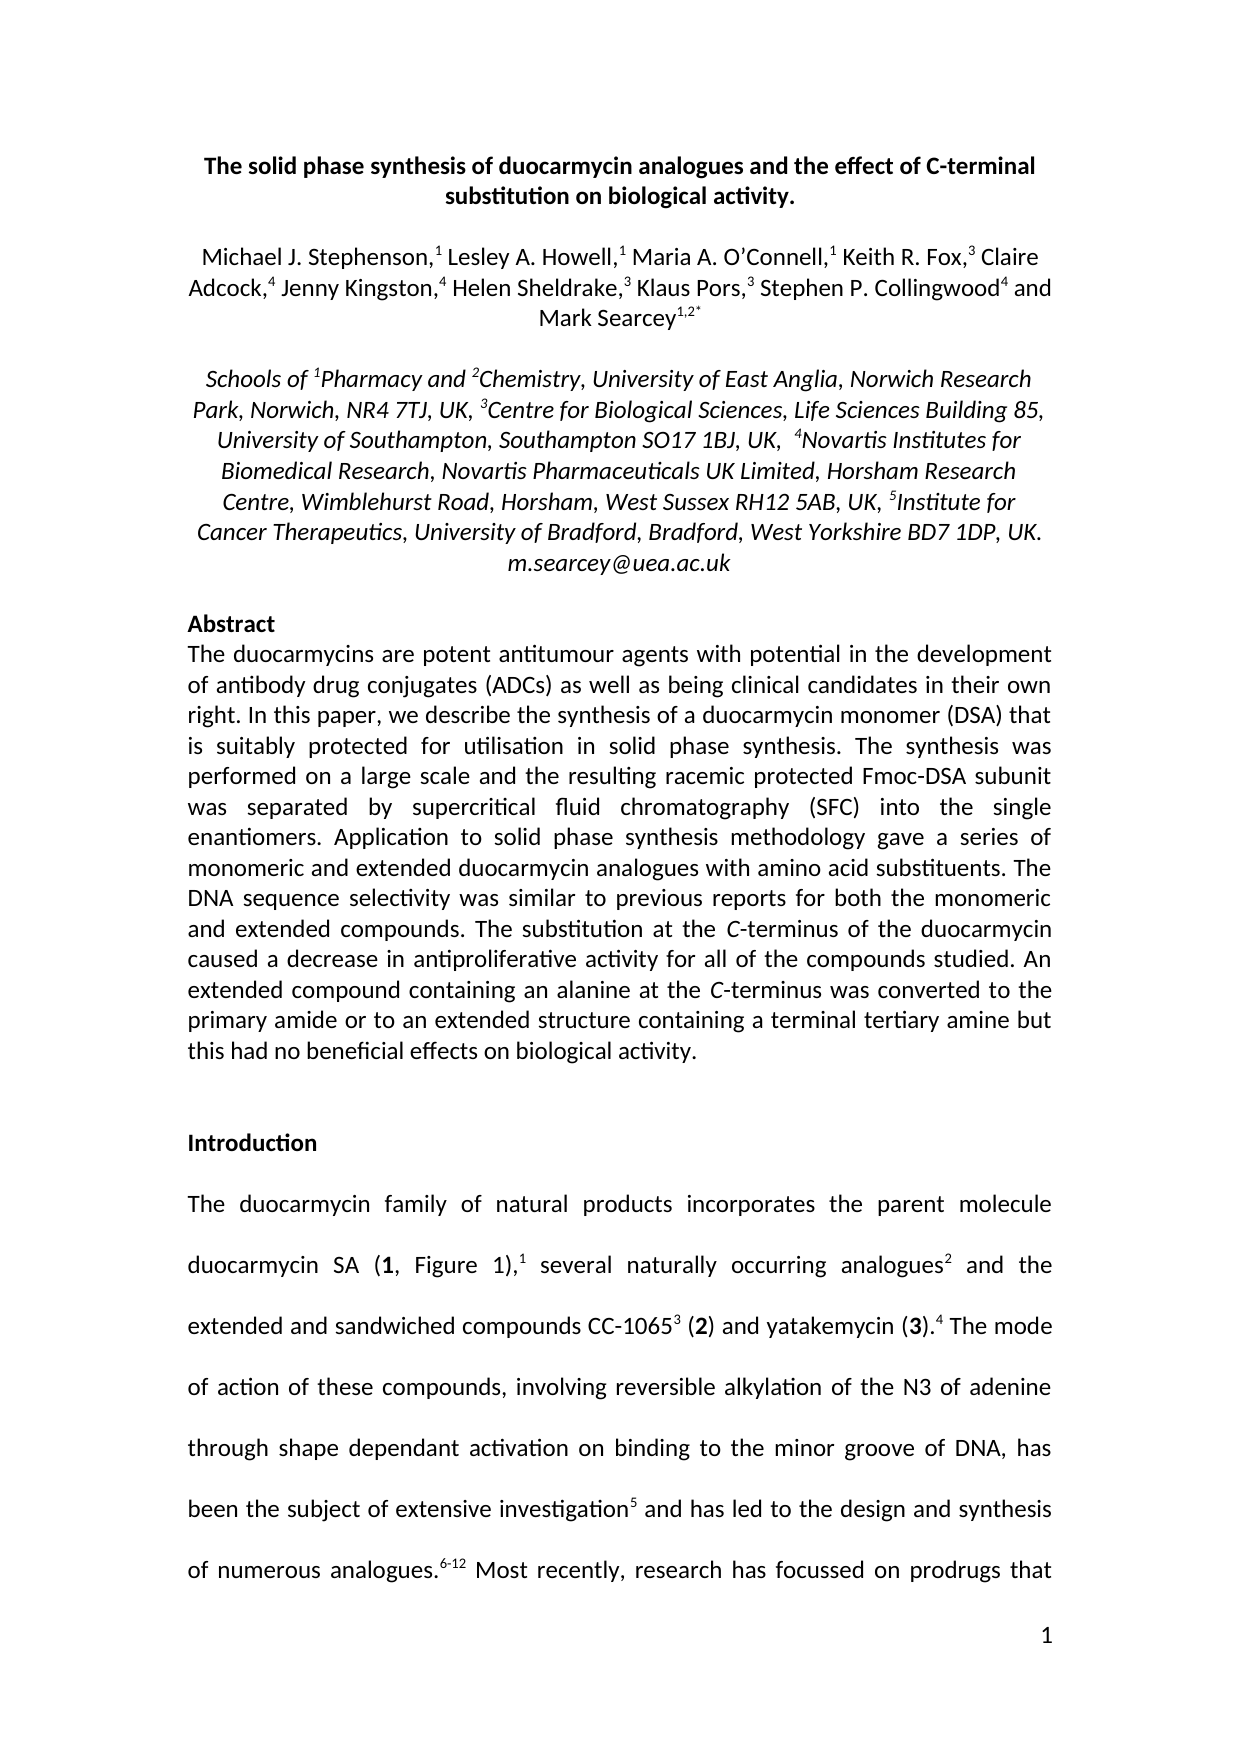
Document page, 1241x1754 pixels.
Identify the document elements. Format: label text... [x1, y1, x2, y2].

text m.searcey@uea.ac.uk [187, 547, 1053, 577]
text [187, 1188, 1053, 1584]
text The solid phase synthesis of duocarmycin analogues and the effect of C-terminal substitution on biological activity. [187, 150, 1053, 211]
text Introduction [187, 1127, 1053, 1157]
text Schools of 1Pharmacy and 2Chemistry, University of East Anglia, Norwich Research Park, Norwich, NR4 7TJ, UK, 3Centre for Biological Sciences, Life Sciences Building 85, University of Southampton, Southampton SO17 1BJ, UK, 4Novartis Institutes for Biomedical Research, Novartis Pharmaceuticals UK Limited, Horsham Research Centre, Wimblehurst Road, Horsham, West Sussex RH12 5AB, UK, 5Institute for Cancer Therapeutics, University of Bradford, Bradford, West Yorkshire BD7 1DP, UK. [187, 364, 1053, 547]
text Abstract [187, 608, 1053, 638]
text The duocarmycins are potent antitumour agents with potential in the development of antibody drug conjugates (ADCs) as well as being clinical candidates in their own right. In this paper, we describe the synthesis of a duocarmycin monomer (DSA) that is suitably protected for utilisation in solid phase synthesis. The synthesis was performed on a large scale and the resulting racemic protected Fmoc-DSA subunit was separated by supercritical fluid chromatography (SFC) into the single enantiomers. Application to solid phase synthesis methodology gave a series of monomeric and extended duocarmycin analogues with amino acid substituents. The DNA sequence selectivity was similar to previous reports for both the monomeric and extended compounds. The substitution at the C-terminus of the duocarmycin caused a decrease in antiproliferative activity for all of the compounds studied. An extended compound containing an alanine at the C-terminus was converted to the primary amide or to an extended structure containing a terminal tertiary amine but this had no beneficial effects on biological activity. [187, 638, 1053, 1066]
text Michael J. Stephenson,1 Lesley A. Howell,1 Maria A. O’Connell,1 Keith R. Fox,3 Claire Adcock,4 Jenny Kingston,4 Helen Sheldrake,3 Klaus Pors,3 Stephen P. Collingwood4 and Mark Searcey1,2* [187, 242, 1053, 333]
